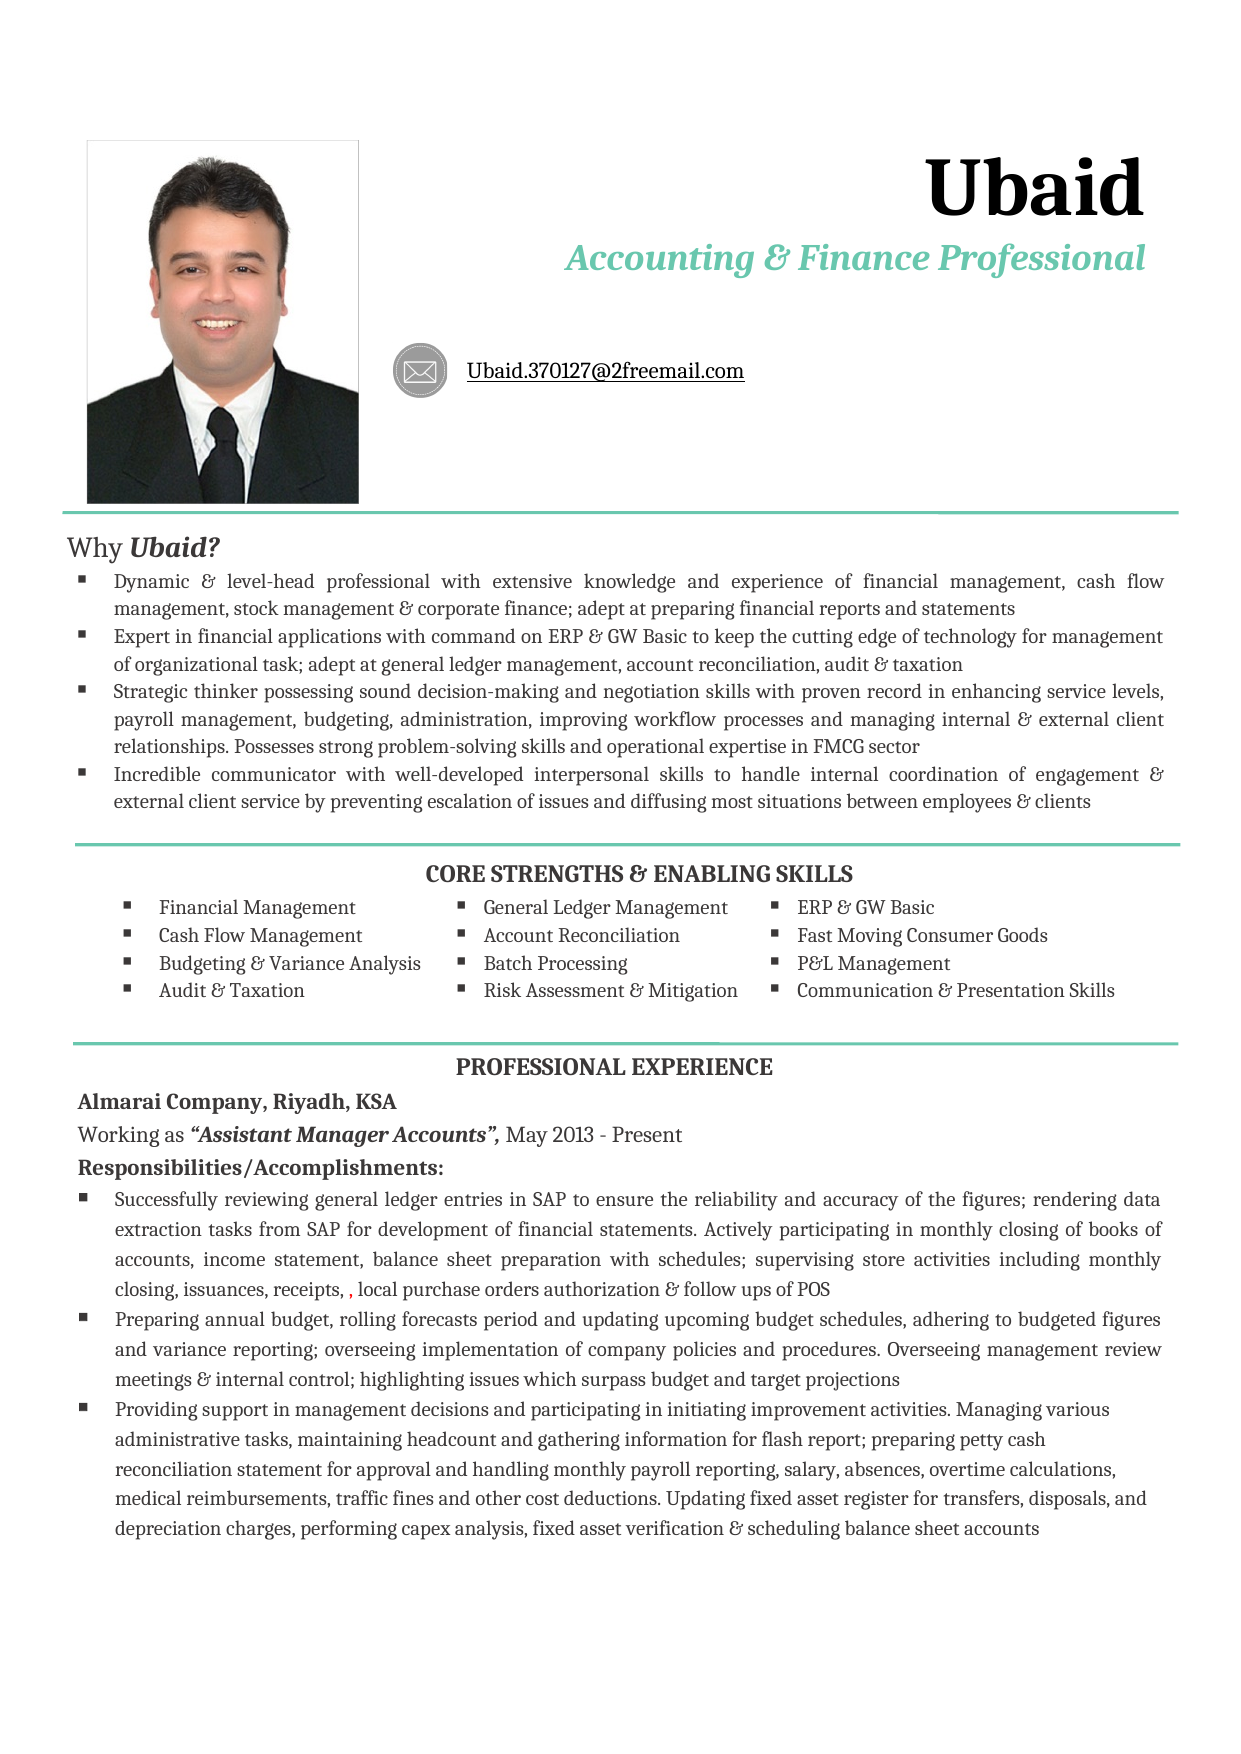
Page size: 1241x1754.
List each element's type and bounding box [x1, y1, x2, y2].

picture [86, 140, 359, 504]
